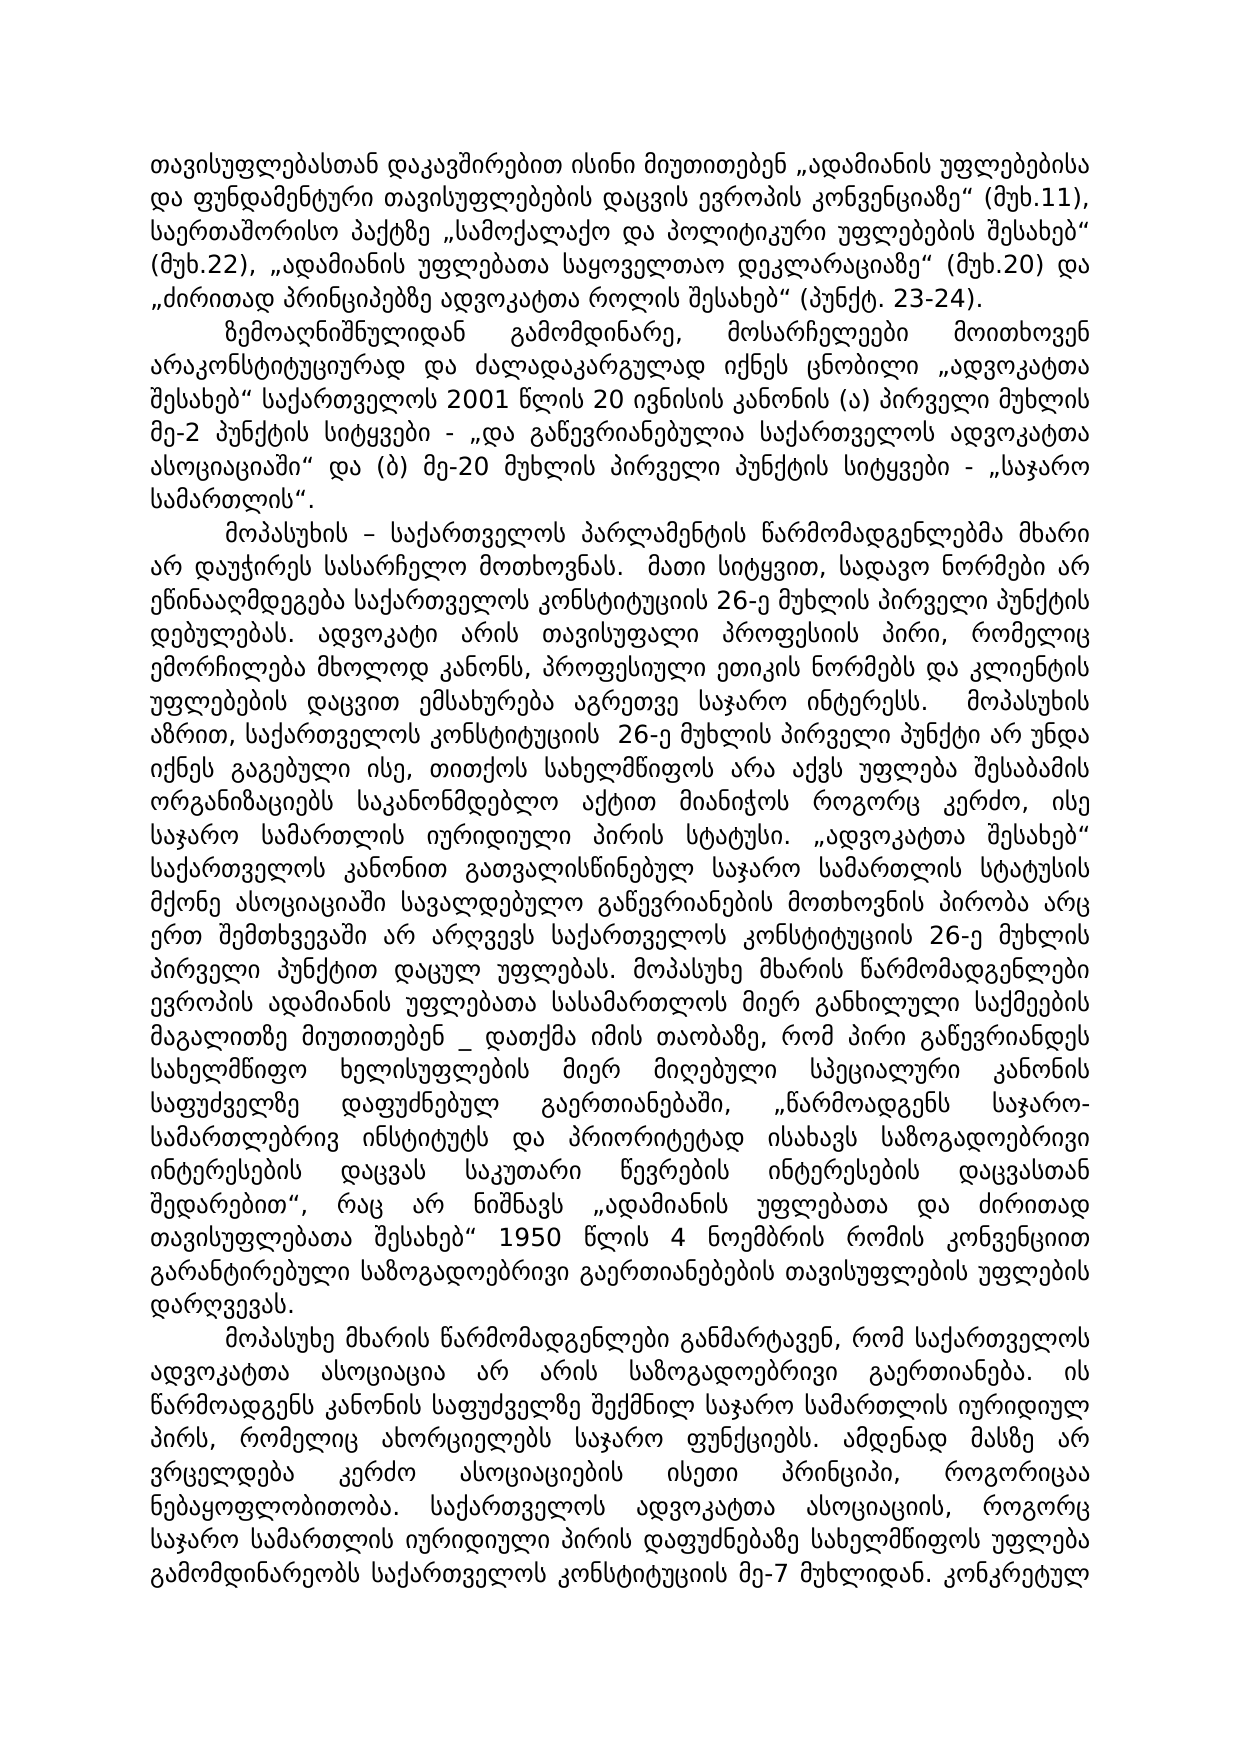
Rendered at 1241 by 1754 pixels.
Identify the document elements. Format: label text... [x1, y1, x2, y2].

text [150, 1324, 1090, 1588]
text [150, 150, 1090, 313]
text ზემოაღნიშნულიდან გამომდინარე, მოსარჩელეები მოითხოვენ არაკონსტიტუციურად და ძალადაკარგულად იქნეს ცნობილი „ადვოკატთა შესახებ“ საქართველოს 2001 წლის 20 ივნისის კანონის (ა) პირველი მუხლის მე-2 პუნქტის სიტყვები - „და გაწევრიანებულია საქართველოს ადვოკატთა ასოციაციაში“ და (ბ) მე-20 მუხლის პირველი პუნქტის სიტყვები - „საჯარო სამართლის“. [150, 318, 1090, 514]
text მოპასუხის – საქართველოს პარლამენტის წარმომადგენლებმა მხარი არ დაუჭირეს სასარჩელო მოთხოვნას. მათი სიტყვით, სადავო ნორმები არ ეწინააღმდეგება საქართველოს კონსტიტუციის 26-ე მუხლის პირველი პუნქტის დებულებას. ადვოკატი არის თავისუფალი პროფესიის პირი, რომელიც ემორჩილება მხოლოდ კანონს, პროფესიული ეთიკის ნორმებს და კლიენტის უფლებების დაცვით ემსახურება აგრეთვე საჯარო ინტერესს. მოპასუხის აზრით, საქართველოს კონსტიტუციის 26-ე მუხლის პირველი პუნქტი არ უნდა იქნეს გაგებული ისე, თითქოს სახელმწიფოს არა აქვს უფლება შესაბამის ორგანიზაციებს საკანონმდებლო აქტით მიანიჭოს როგორც კერძო, ისე საჯარო სამართლის იურიდიული პირის სტატუსი. „ადვოკატთა შესახებ“ საქართველოს კანონით გათვალისწინებულ საჯარო სამართლის სტატუსის მქონე ასოციაციაში სავალდებულო გაწევრიანების მოთხოვნის პირობა არც ერთ შემთხვევაში არ არღვევს საქართველოს კონსტიტუციის 26-ე მუხლის პირველი პუნქტით დაცულ უფლებას. მოპასუხე მხარის წარმომადგენლები ევროპის ადამიანის უფლებათა სასამართლოს მიერ განხილული საქმეების მაგალითზე მიუთითებენ _ დათქმა იმის თაობაზე, რომ პირი გაწევრიანდეს სახელმწიფო ხელისუფლების მიერ მიღებული სპეციალური კანონის საფუძველზე დაფუძნებულ გაერთიანებაში, „წარმოადგენს საჯარო-სამართლებრივ ინსტიტუტს და პრიორიტეტად ისახავს საზოგადოებრივი ინტერესების დაცვას საკუთარი წევრების ინტერესების დაცვასთან შედარებით“, რაც არ ნიშნავს „ადამიანის უფლებათა და ძირითად თავისუფლებათა შესახებ“ 1950 წლის 4 ნოემბრის რომის კონვენციით გარანტირებული საზოგადოებრივი გაერთიანებების თავისუფლების უფლების დარღვევას. [150, 519, 1090, 1319]
